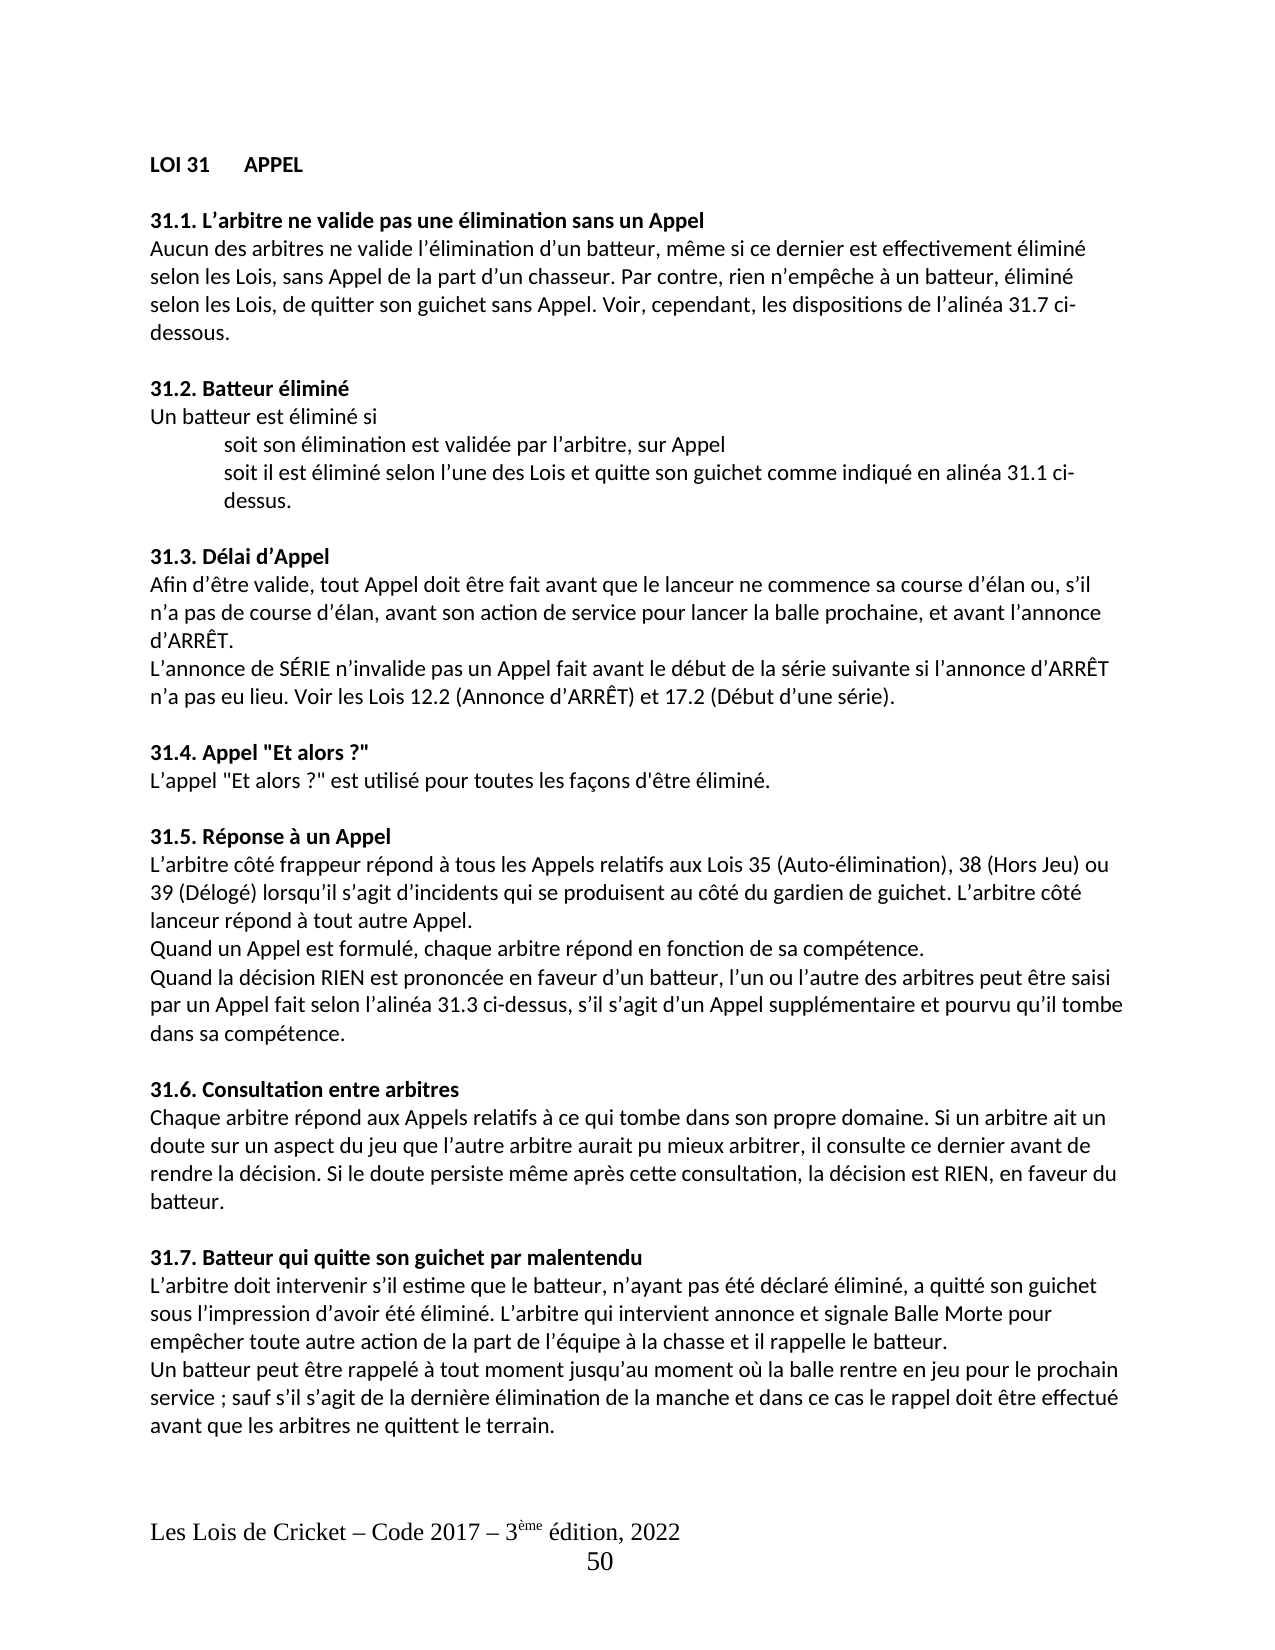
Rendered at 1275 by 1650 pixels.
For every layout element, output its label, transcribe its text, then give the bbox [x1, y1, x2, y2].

text soit son élimination est validée par l’arbitre, sur Appel [224, 430, 1125, 458]
text 31.7. Batteur qui quitte son guichet par malentendu [150, 1243, 1125, 1271]
text 31.4. Appel "Et alors ?" [150, 738, 1125, 766]
text 31.3. Délai d’Appel [150, 542, 1125, 570]
text L’annonce de SÉRIE n’invalide pas un Appel fait avant le début de la série suivante si l’annonce d’ARRÊT n’a pas eu lieu. Voir les Lois 12.2 (Annonce d’ARRÊT) et 17.2 (Début d’une série). [150, 654, 1125, 710]
text soit il est éliminé selon l’une des Lois et quitte son guichet comme indiqué en alinéa 31.1 ci-dessus. [224, 458, 1125, 514]
text Quand la décision RIEN est prononcée en faveur d’un batteur, l’un ou l’autre des arbitres peut être saisi par un Appel fait selon l’alinéa 31.3 ci-dessus, s’il s’agit d’un Appel supplémentaire et pourvu qu’il tombe dans sa compétence. [150, 963, 1125, 1047]
text L’arbitre doit intervenir s’il estime que le batteur, n’ayant pas été déclaré éliminé, a quitté son guichet sous l’impression d’avoir été éliminé. L’arbitre qui intervient annonce et signale Balle Morte pour empêcher toute autre action de la part de l’équipe à la chasse et il rappelle le batteur. [150, 1271, 1125, 1355]
text Quand un Appel est formulé, chaque arbitre répond en fonction de sa compétence. [150, 934, 1125, 963]
subtitle LOI 31 APPEL [150, 150, 1117, 178]
text Un batteur est éliminé si [150, 402, 1125, 430]
text 31.2. Batteur éliminé [150, 374, 1125, 402]
text L’appel "Et alors ?" est utilisé pour toutes les façons d'être éliminé. [150, 766, 1125, 794]
text 31.1. L’arbitre ne valide pas une élimination sans un Appel [150, 206, 1125, 234]
text Chaque arbitre répond aux Appels relatifs à ce qui tombe dans son propre domaine. Si un arbitre ait un doute sur un aspect du jeu que l’autre arbitre aurait pu mieux arbitrer, il consulte ce dernier avant de rendre la décision. Si le doute persiste même après cette consultation, la décision est RIEN, en faveur du batteur. [150, 1103, 1125, 1215]
text 31.5. Réponse à un Appel [150, 822, 1125, 851]
text L’arbitre côté frappeur répond à tous les Appels relatifs aux Lois 35 (Auto-élimination), 38 (Hors Jeu) ou 39 (Délogé) lorsqu’il s’agit d’incidents qui se produisent au côté du gardien de guichet. L’arbitre côté lanceur répond à tout autre Appel. [150, 851, 1125, 934]
text Aucun des arbitres ne valide l’élimination d’un batteur, même si ce dernier est effectivement éliminé selon les Lois, sans Appel de la part d’un chasseur. Par contre, rien n’empêche à un batteur, éliminé selon les Lois, de quitter son guichet sans Appel. Voir, cependant, les dispositions de l’alinéa 31.7 ci-dessous. [150, 234, 1125, 346]
text Un batteur peut être rappelé à tout moment jusqu’au moment où la balle rentre en jeu pour le prochain service ; sauf s’il s’agit de la dernière élimination de la manche et dans ce cas le rappel doit être effectué avant que les arbitres ne quittent le terrain. [150, 1355, 1125, 1439]
text 31.6. Consultation entre arbitres [150, 1075, 1125, 1103]
text Afin d’être valide, tout Appel doit être fait avant que le lanceur ne commence sa course d’élan ou, s’il n’a pas de course d’élan, avant son action de service pour lancer la balle prochaine, et avant l’annonce d’ARRÊT. [150, 570, 1125, 654]
